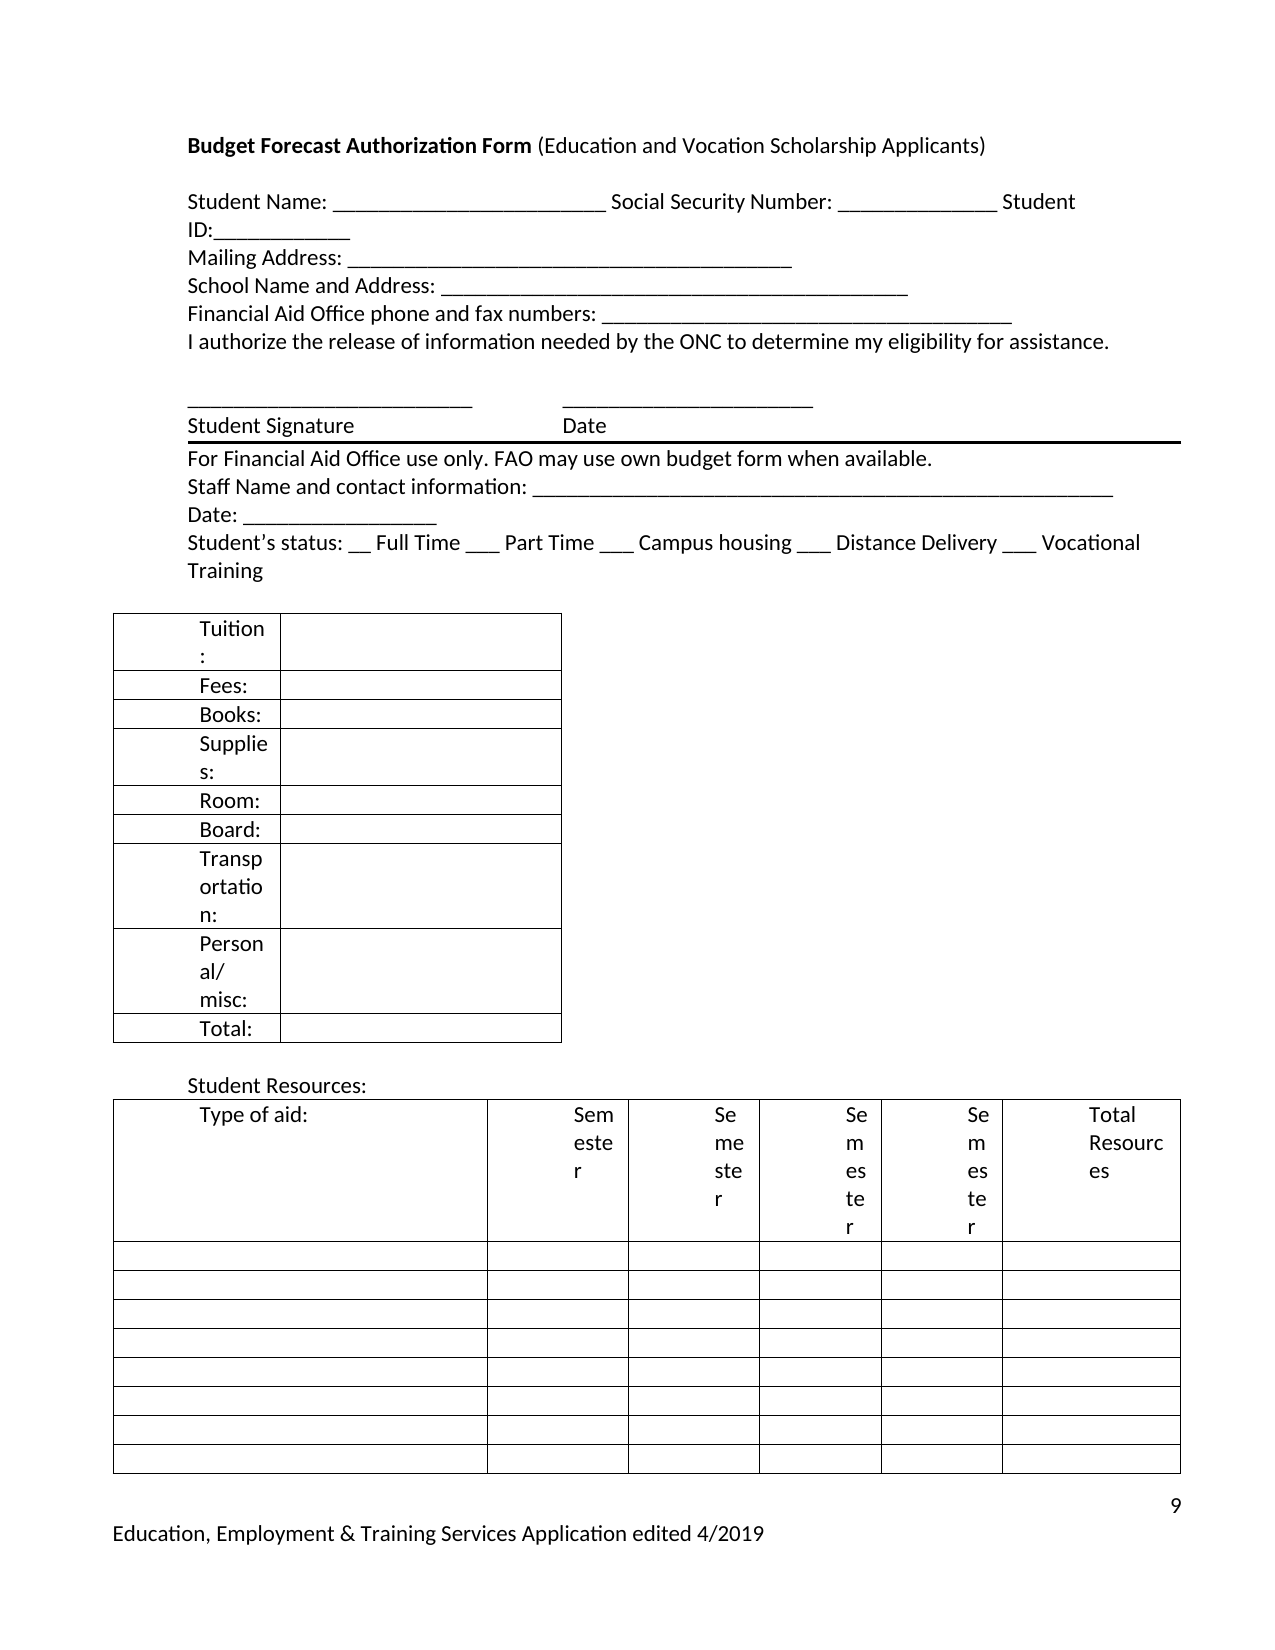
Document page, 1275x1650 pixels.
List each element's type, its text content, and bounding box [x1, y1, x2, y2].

table_cell [760, 1300, 881, 1328]
table_cell [629, 1445, 759, 1473]
table_cell [281, 844, 561, 928]
table_cell [281, 700, 561, 728]
table_cell [882, 1242, 1002, 1269]
text Student Signature Date [187, 411, 1181, 444]
text Budget Forecast Authorization Form (Education and Vocation Scholarship Applicants) [187, 131, 1181, 159]
text Mailing Address: _______________________________________ [187, 243, 1181, 271]
table_header Total Resources [1003, 1100, 1180, 1241]
table_cell [760, 1329, 881, 1357]
text For Financial Aid Office use only. FAO may use own budget form when available. [187, 444, 1181, 472]
table_cell [882, 1445, 1002, 1473]
table_cell Transportation: [114, 844, 280, 928]
table_cell [114, 1358, 487, 1386]
table_cell Total: [114, 1014, 280, 1042]
table_cell [882, 1329, 1002, 1357]
table_cell [760, 1416, 881, 1444]
table_cell Fees: [114, 671, 280, 699]
text _________________________ ______________________ [187, 383, 1181, 411]
table_cell [281, 671, 561, 699]
table_cell [882, 1416, 1002, 1444]
table_cell [629, 1387, 759, 1415]
table_cell [488, 1329, 628, 1357]
table_cell [629, 1242, 759, 1269]
table_cell [114, 1242, 487, 1269]
table_cell [488, 1445, 628, 1473]
table_cell [1003, 1445, 1180, 1473]
table_cell [882, 1358, 1002, 1386]
table_cell Room: [114, 786, 280, 814]
table_cell [114, 1416, 487, 1444]
table_cell [114, 1445, 487, 1473]
text Student Resources: [187, 1071, 1181, 1099]
table_cell [629, 1416, 759, 1444]
table_header Semester [629, 1100, 759, 1241]
table_cell [882, 1271, 1002, 1299]
table_header Semester [882, 1100, 1002, 1241]
table_cell [882, 1300, 1002, 1328]
table_cell [760, 1358, 881, 1386]
table_cell [629, 1329, 759, 1357]
text Financial Aid Office phone and fax numbers: ____________________________________ [187, 299, 1181, 327]
table_cell [1003, 1242, 1180, 1269]
table_cell [1003, 1358, 1180, 1386]
table_header Semester [760, 1100, 881, 1241]
table_header Type of aid: [114, 1100, 487, 1241]
table_cell [114, 1329, 487, 1357]
table_cell [760, 1445, 881, 1473]
text Date: _________________ [187, 501, 1181, 528]
table_cell [488, 1300, 628, 1328]
table_cell [1003, 1416, 1180, 1444]
table_cell Board: [114, 815, 280, 843]
table_cell [1003, 1329, 1180, 1357]
table_cell [488, 1358, 628, 1386]
table_cell [760, 1387, 881, 1415]
table_cell [629, 1358, 759, 1386]
table_cell [1003, 1271, 1180, 1299]
table_cell [114, 1271, 487, 1299]
table_cell [760, 1271, 881, 1299]
table_cell [488, 1387, 628, 1415]
table_cell Personal/misc: [114, 929, 280, 1013]
text Student Name: ________________________ Social Security Number: ______________ Student ID:____________ [187, 187, 1181, 243]
table_cell [882, 1387, 1002, 1415]
table_header Semester [488, 1100, 628, 1241]
table_cell [1003, 1300, 1180, 1328]
table_cell [1003, 1387, 1180, 1415]
table_cell [281, 815, 561, 843]
table_header Tuition: [114, 614, 280, 670]
table_cell Books: [114, 700, 280, 728]
text I authorize the release of information needed by the ONC to determine my eligibility for assistance. [187, 327, 1181, 355]
text Staff Name and contact information: ___________________________________________________ [187, 472, 1181, 501]
table_cell [488, 1271, 628, 1299]
table_cell [488, 1416, 628, 1444]
table_cell [281, 729, 561, 785]
table_cell [281, 1014, 561, 1042]
text School Name and Address: _________________________________________ [187, 271, 1181, 299]
table_cell [281, 786, 561, 814]
table_cell [760, 1242, 881, 1269]
table_cell [114, 1300, 487, 1328]
table_cell Supplies: [114, 729, 280, 785]
table_cell [629, 1271, 759, 1299]
table_cell [629, 1300, 759, 1328]
table_cell [488, 1242, 628, 1269]
table_cell [114, 1387, 487, 1415]
table_cell [281, 929, 561, 1013]
table_header [281, 614, 561, 670]
text Student’s status: __ Full Time ___ Part Time ___ Campus housing ___ Distance Delivery ___ Vocational Training [187, 528, 1181, 584]
